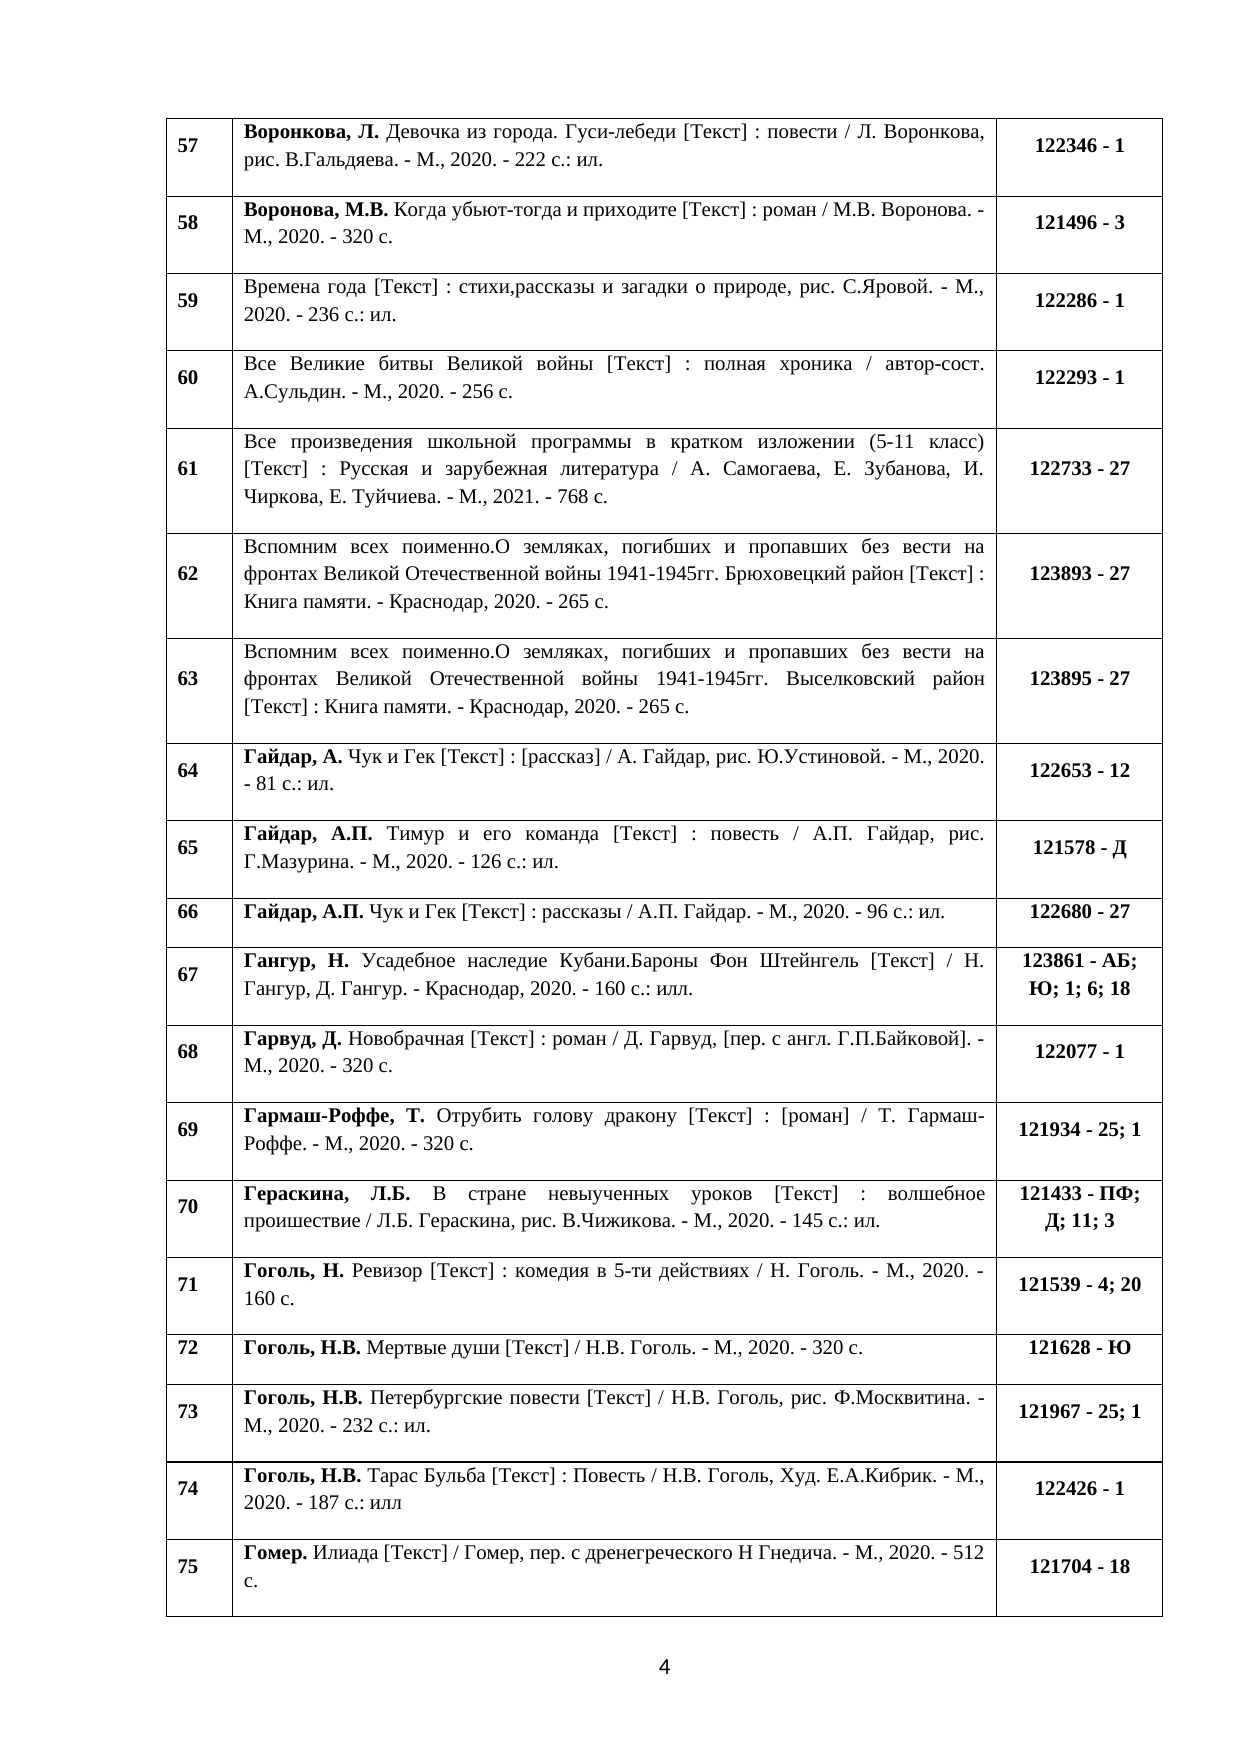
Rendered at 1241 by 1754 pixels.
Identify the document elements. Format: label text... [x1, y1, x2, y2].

table_cell 122077 - 1 [997, 1026, 1162, 1102]
table_cell 69 [167, 1103, 232, 1179]
table_cell 121433 - ПФ; Д; 11; 3 [997, 1181, 1162, 1257]
table_cell 121934 - 25; 1 [997, 1103, 1162, 1179]
table_cell 63 [167, 639, 232, 743]
table_cell Гоголь, Н. Ревизор [Текст] : комедия в 5-ти действиях / Н. Гоголь. - М., 2020. - 160 с. [233, 1258, 996, 1334]
table_cell 59 [167, 274, 232, 350]
table_cell Гоголь, Н.В. Мертвые души [Текст] / Н.В. Гоголь. - М., 2020. - 320 с. [233, 1335, 996, 1384]
table_cell 122286 - 1 [997, 274, 1162, 350]
table_cell Гангур, Н. Усадебное наследие Кубани.Бароны Фон Штейнгель [Текст] / Н. Гангур, Д. Гангур. - Краснодар, 2020. - 160 с.: илл. [233, 948, 996, 1025]
table_cell Воронова, М.В. Когда убьют-тогда и приходите [Текст] : роман / М.В. Воронова. - М., 2020. - 320 с. [233, 197, 996, 273]
table_cell 60 [167, 351, 232, 428]
table_cell 58 [167, 197, 232, 273]
table_cell Гарвуд, Д. Новобрачная [Текст] : роман / Д. Гарвуд, [пер. с англ. Г.П.Байковой]. - М., 2020. - 320 с. [233, 1026, 996, 1102]
table_cell 72 [167, 1335, 232, 1384]
table_cell Все Великие битвы Великой войны [Текст] : полная хроника / автор-сост. А.Сульдин. - М., 2020. - 256 с. [233, 351, 996, 428]
table_cell Все произведения школьной программы в кратком изложении (5-11 класс) [Текст] : Русская и зарубежная литература / А. Самогаева, Е. Зубанова, И. Чиркова, Е. Туйчиева. - М., 2021. - 768 с. [233, 429, 996, 533]
table_cell Гераскина, Л.Б. В стране невыученных уроков [Текст] : волшебное проишествие / Л.Б. Гераскина, рис. В.Чижикова. - М., 2020. - 145 с.: ил. [233, 1181, 996, 1257]
table_cell Гайдар, А.П. Тимур и его команда [Текст] : повесть / А.П. Гайдар, рис. Г.Мазурина. - М., 2020. - 126 с.: ил. [233, 821, 996, 897]
table_cell 70 [167, 1181, 232, 1257]
table_cell Гомер. Илиада [Текст] / Гомер, пер. с дренегреческого Н Гнедича. - М., 2020. - 512 с. [233, 1540, 996, 1616]
table_cell 122653 - 12 [997, 744, 1162, 820]
table_cell 74 [167, 1463, 232, 1539]
table_cell 122346 - 1 [997, 119, 1162, 196]
table_cell 121628 - Ю [997, 1335, 1162, 1384]
table_cell 123895 - 27 [997, 639, 1162, 743]
table_cell Гайдар, А.П. Чук и Гек [Текст] : рассказы / А.П. Гайдар. - М., 2020. - 96 с.: ил. [233, 899, 996, 947]
table_cell 121704 - 18 [997, 1540, 1162, 1616]
table_cell Воронкова, Л. Девочка из города. Гуси-лебеди [Текст] : повести / Л. Воронкова, рис. В.Гальдяева. - М., 2020. - 222 с.: ил. [233, 119, 996, 196]
table_cell 122293 - 1 [997, 351, 1162, 428]
table_cell 122680 - 27 [997, 899, 1162, 947]
table_cell 122733 - 27 [997, 429, 1162, 533]
table_cell 62 [167, 534, 232, 638]
table_cell 64 [167, 744, 232, 820]
table_cell 65 [167, 821, 232, 897]
table_cell 123861 - АБ; Ю; 1; 6; 18 [997, 948, 1162, 1025]
table_cell 68 [167, 1026, 232, 1102]
table_cell 71 [167, 1258, 232, 1334]
table_cell 121578 - Д [997, 821, 1162, 897]
table_cell 121496 - 3 [997, 197, 1162, 273]
table_cell Гайдар, А. Чук и Гек [Текст] : [рассказ] / А. Гайдар, рис. Ю.Устиновой. - М., 2020. - 81 с.: ил. [233, 744, 996, 820]
table_cell Гоголь, Н.В. Петербургские повести [Текст] / Н.В. Гоголь, рис. Ф.Москвитина. - М., 2020. - 232 с.: ил. [233, 1385, 996, 1461]
table_cell 123893 - 27 [997, 534, 1162, 638]
table_cell 66 [167, 899, 232, 947]
table_cell 73 [167, 1385, 232, 1461]
table_cell Гармаш-Роффе, Т. Отрубить голову дракону [Текст] : [роман] / Т. Гармаш-Роффе. - М., 2020. - 320 с. [233, 1103, 996, 1179]
table_cell 67 [167, 948, 232, 1025]
table_cell 121967 - 25; 1 [997, 1385, 1162, 1461]
table_cell 57 [167, 119, 232, 196]
table_cell Гоголь, Н.В. Тарас Бульба [Текст] : Повесть / Н.В. Гоголь, Худ. Е.А.Кибрик. - М., 2020. - 187 с.: илл [233, 1463, 996, 1539]
table_cell 121539 - 4; 20 [997, 1258, 1162, 1334]
table_cell 122426 - 1 [997, 1463, 1162, 1539]
table_cell 75 [167, 1540, 232, 1616]
table_cell Вспомним всех поименно.О земляках, погибших и пропавших без вести на фронтах Великой Отечественной войны 1941-1945гг. Брюховецкий район [Текст] : Книга памяти. - Краснодар, 2020. - 265 с. [233, 534, 996, 638]
table_cell Времена года [Текст] : стихи,рассказы и загадки о природе, рис. С.Яровой. - М., 2020. - 236 с.: ил. [233, 274, 996, 350]
table_cell 61 [167, 429, 232, 533]
table_cell Вспомним всех поименно.О земляках, погибших и пропавших без вести на фронтах Великой Отечественной войны 1941-1945гг. Выселковский район [Текст] : Книга памяти. - Краснодар, 2020. - 265 с. [233, 639, 996, 743]
